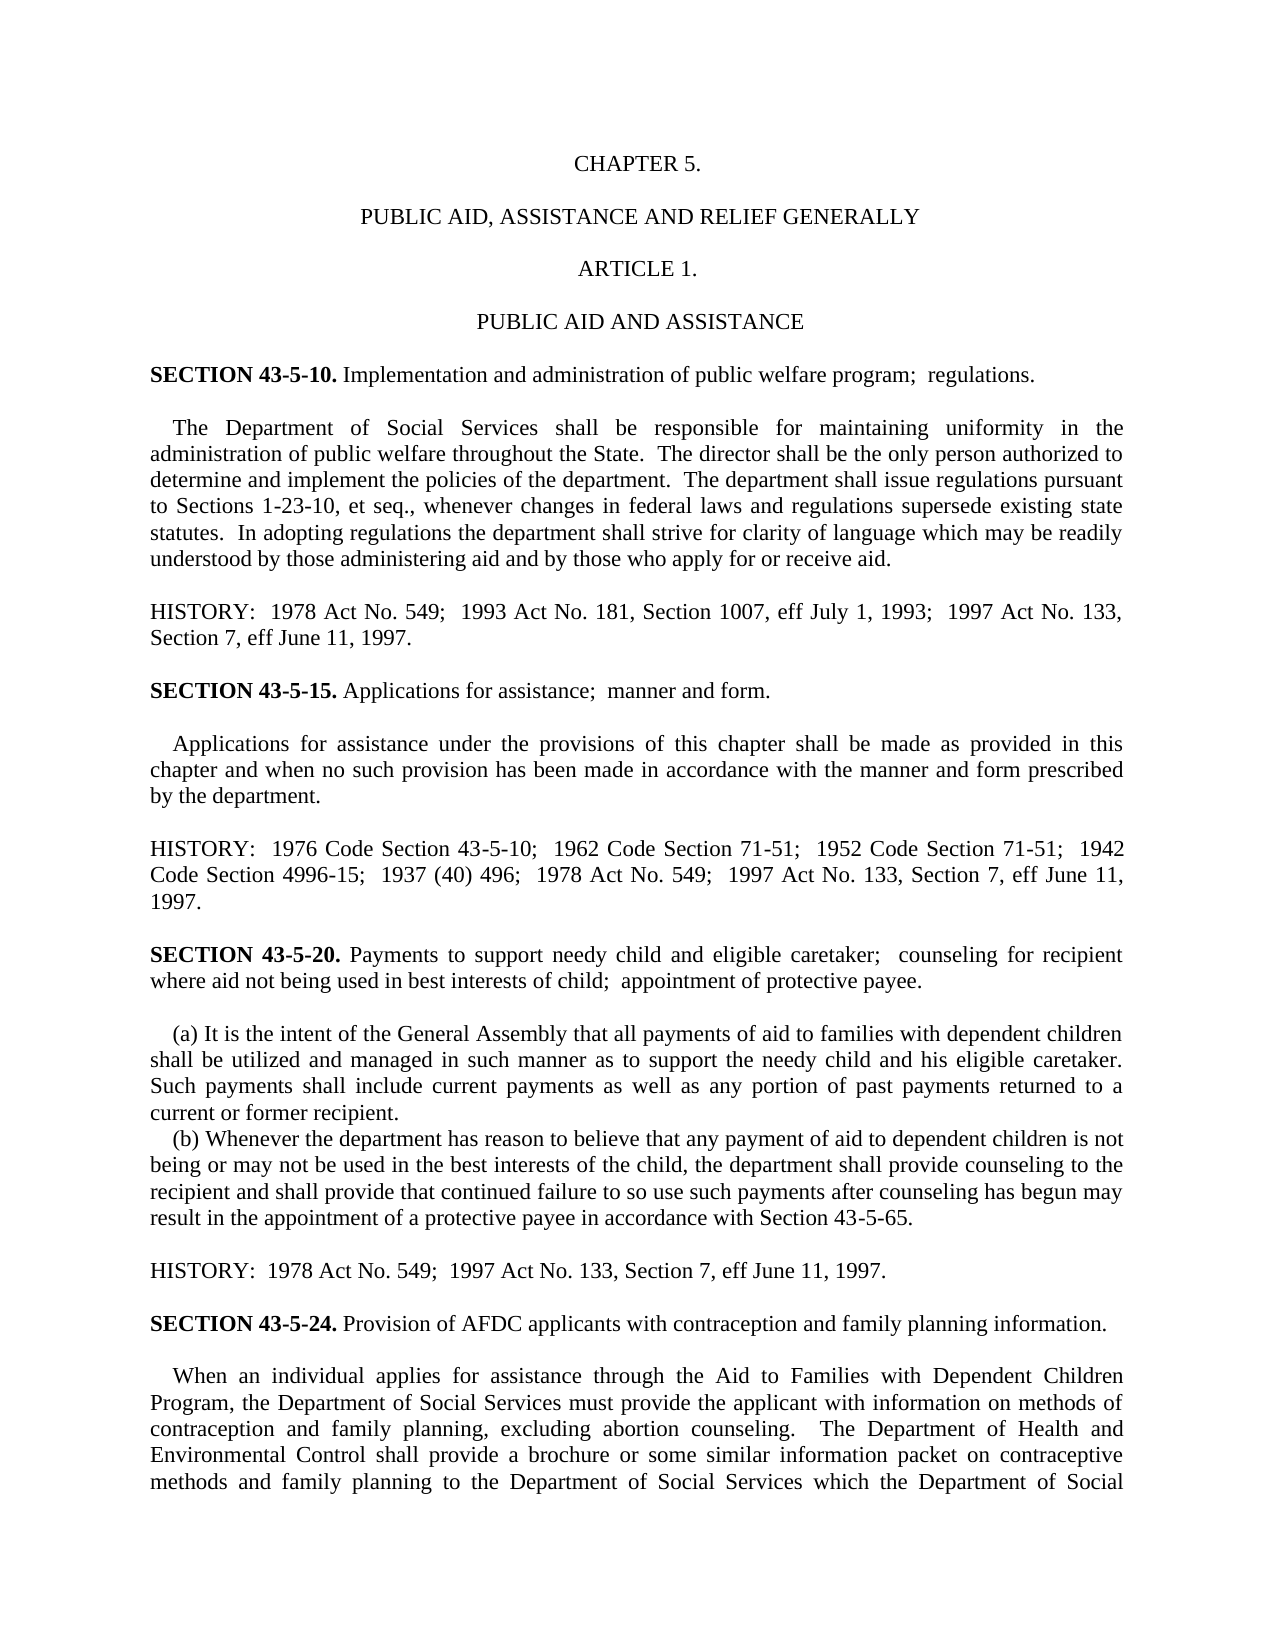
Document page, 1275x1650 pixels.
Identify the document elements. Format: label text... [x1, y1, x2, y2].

text CHAPTER 5. [150, 150, 1125, 176]
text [150, 1362, 1125, 1494]
text (a) It is the intent of the General Assembly that all payments of aid to families with dependent children shall be utilized and managed in such manner as to support the needy child and his eligible caretaker. Such payments shall include current payments as well as any portion of past payments returned to a current or former recipient. [150, 1020, 1125, 1125]
text ARTICLE 1. [150, 255, 1125, 282]
text HISTORY: 1978 Act No. 549; 1993 Act No. 181, Section 1007, eff July 1, 1993; 1997 Act No. 133, Section 7, eff June 11, 1997. [150, 598, 1125, 651]
text SECTION 43-5-10. Implementation and administration of public welfare program; regulations. [150, 361, 1125, 387]
text HISTORY: 1978 Act No. 549; 1997 Act No. 133, Section 7, eff June 11, 1997. [150, 1257, 1125, 1283]
text (b) Whenever the department has reason to believe that any payment of aid to dependent children is not being or may not be used in the best interests of the child, the department shall provide counseling to the recipient and shall provide that continued failure to so use such payments after counseling has begun may result in the appointment of a protective payee in accordance with Section 43-5-65. [150, 1125, 1125, 1231]
text PUBLIC AID, ASSISTANCE AND RELIEF GENERALLY [150, 203, 1125, 229]
text Applications for assistance under the provisions of this chapter shall be made as provided in this chapter and when no such provision has been made in accordance with the manner and form prescribed by the department. [150, 730, 1125, 809]
text HISTORY: 1976 Code Section 43-5-10; 1962 Code Section 71-51; 1952 Code Section 71-51; 1942 Code Section 4996-15; 1937 (40) 496; 1978 Act No. 549; 1997 Act No. 133, Section 7, eff June 11, 1997. [150, 835, 1125, 914]
text SECTION 43-5-15. Applications for assistance; manner and form. [150, 677, 1125, 703]
text PUBLIC AID AND ASSISTANCE [150, 308, 1125, 334]
text SECTION 43-5-24. Provision of AFDC applicants with contraception and family planning information. [150, 1309, 1125, 1336]
text SECTION 43-5-20. Payments to support needy child and eligible caretaker; counseling for recipient where aid not being used in best interests of child; appointment of protective payee. [150, 941, 1125, 993]
text The Department of Social Services shall be responsible for maintaining uniformity in the administration of public welfare throughout the State. The director shall be the only person authorized to determine and implement the policies of the department. The department shall issue regulations pursuant to Sections 1-23-10, et seq., whenever changes in federal laws and regulations supersede existing state statutes. In adopting regulations the department shall strive for clarity of language which may be readily understood by those administering aid and by those who apply for or receive aid. [150, 413, 1125, 572]
